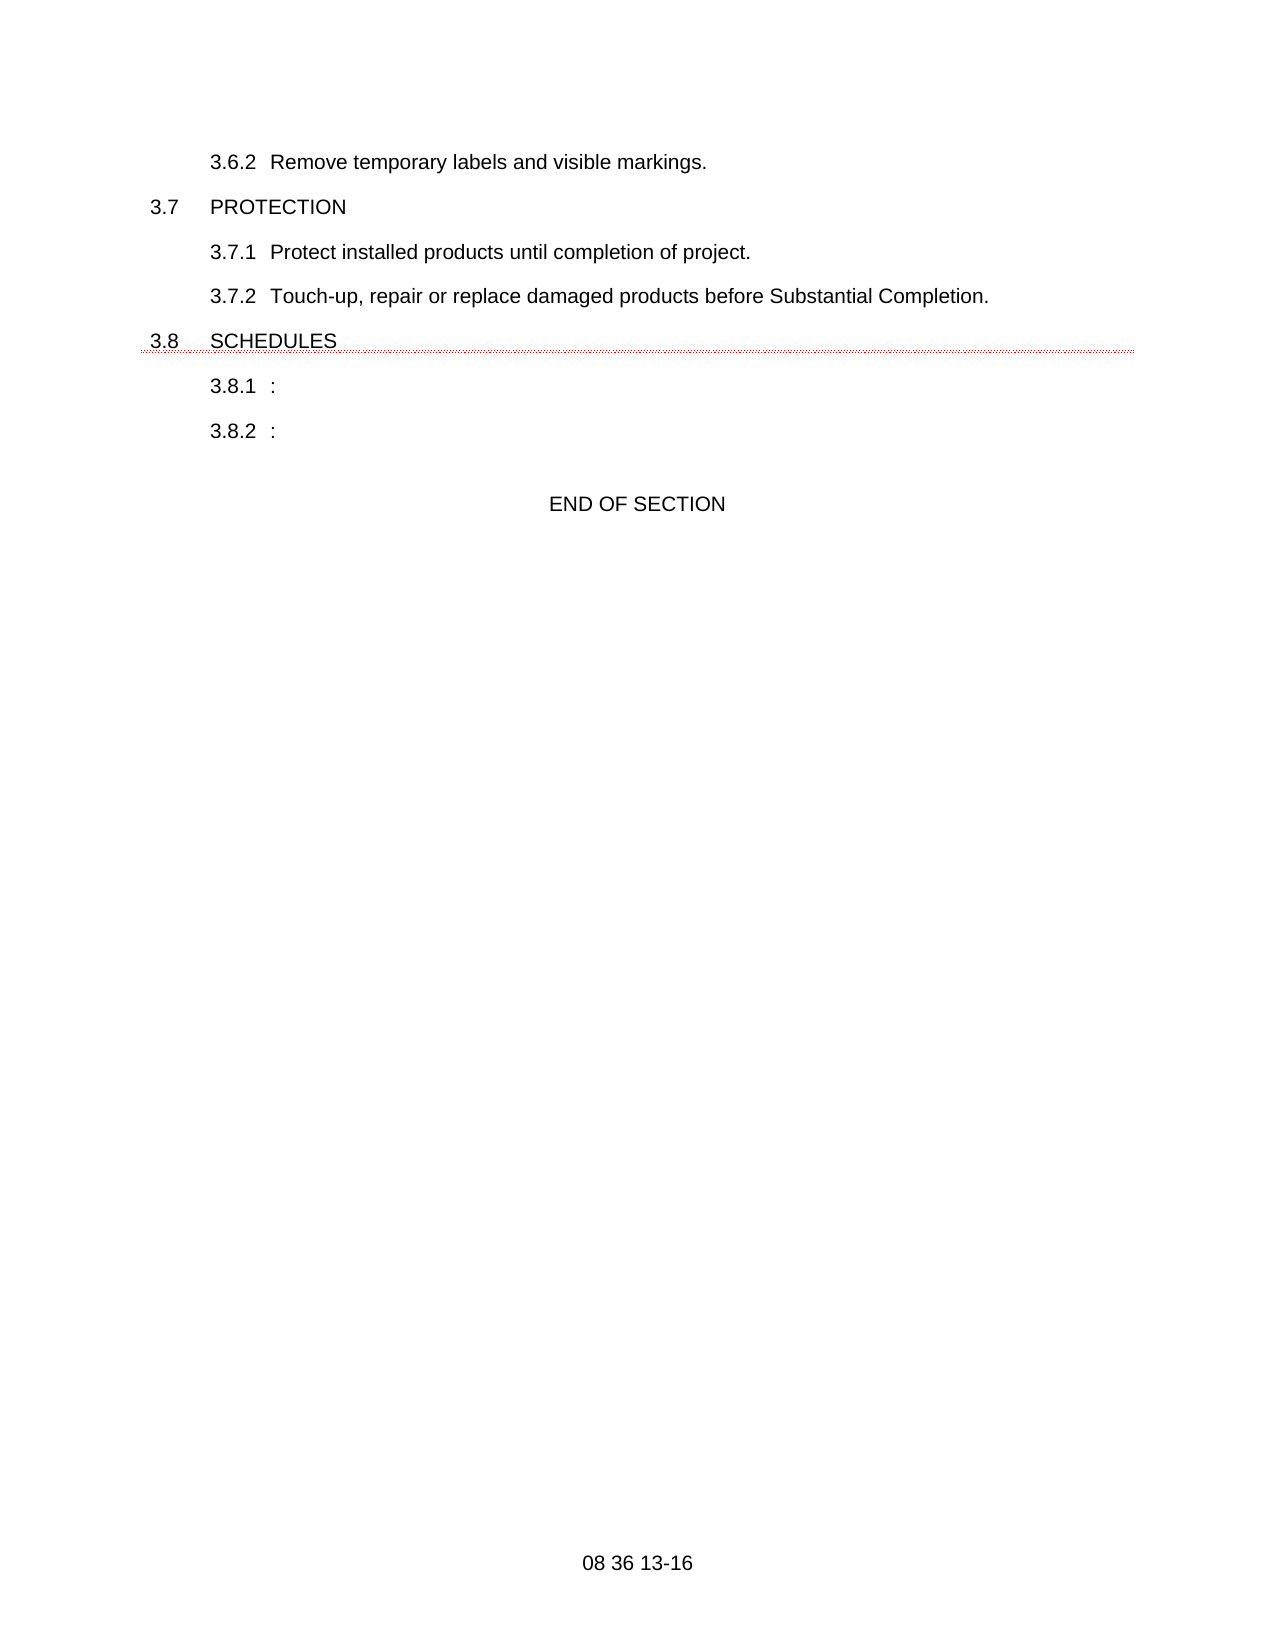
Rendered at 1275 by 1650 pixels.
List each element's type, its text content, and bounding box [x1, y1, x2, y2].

list SCHEDULES [150, 329, 1125, 353]
list Touch-up, repair or replace damaged products before Substantial Completion. [210, 284, 1125, 308]
list : [210, 419, 1125, 443]
list : [210, 374, 1125, 398]
list Remove temporary labels and visible markings. [210, 150, 1125, 174]
text END OF SECTION [150, 492, 1125, 516]
list PROTECTION [150, 195, 1125, 219]
list Protect installed products until completion of project. [210, 239, 1125, 263]
